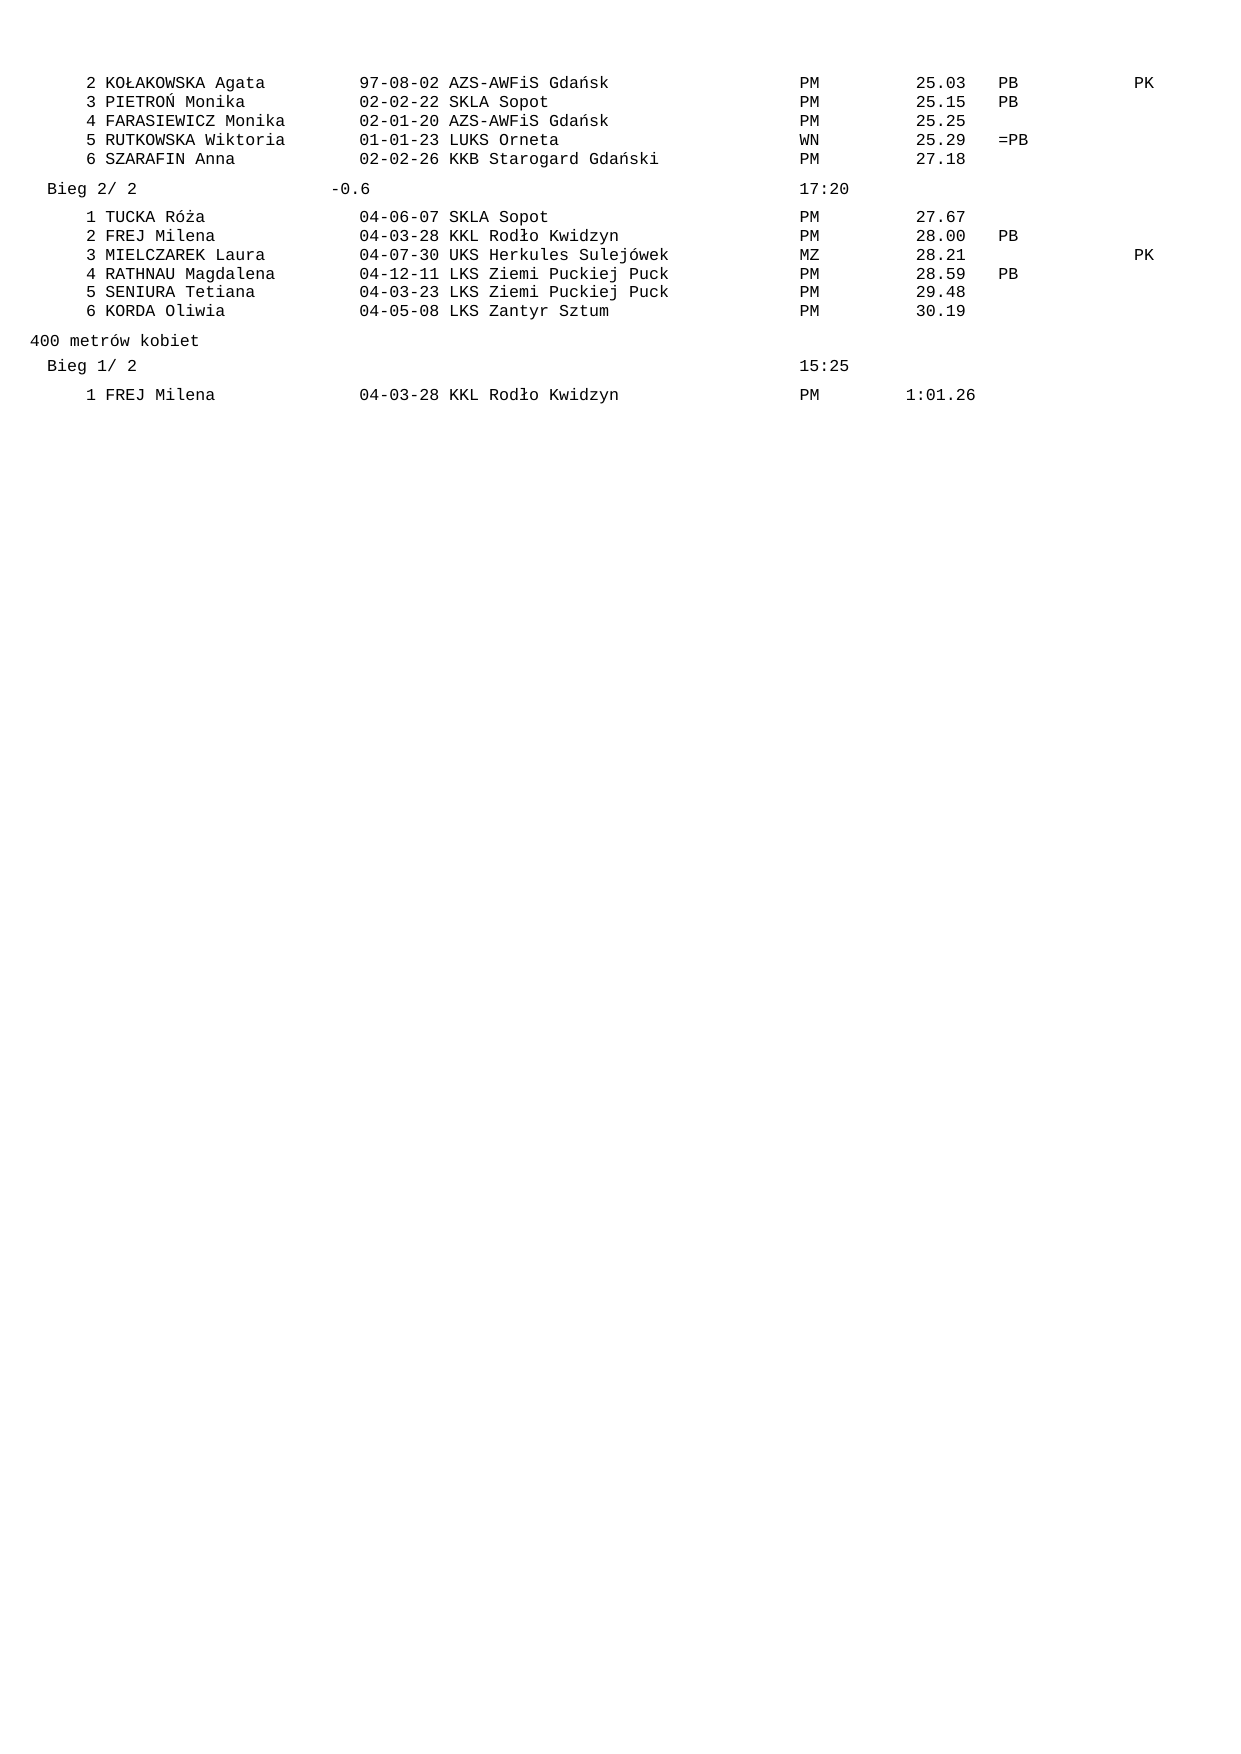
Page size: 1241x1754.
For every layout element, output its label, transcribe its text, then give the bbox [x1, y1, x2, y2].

text 3 MIELCZAREK Laura 04-07-30 UKS Herkules Sulejówek MZ 28.21 PK [29, 246, 1211, 265]
text 4 RATHNAU Magdalena 04-12-11 LKS Ziemi Puckiej Puck PM 28.59 PB [29, 265, 1211, 284]
text 2 KOŁAKOWSKA Agata 97-08-02 AZS-AWFiS Gdańsk PM 25.03 PB PK [29, 75, 1211, 94]
text 6 KORDA Oliwia 04-05-08 LKS Zantyr Sztum PM 30.19 [29, 303, 1211, 322]
text kobiet [29, 333, 1211, 352]
text 2 FREJ Milena 04-03-28 KKL Rodło Kwidzyn PM 28.00 PB [29, 227, 1211, 246]
text 5 RUTKOWSKA Wiktoria 01-01-23 LUKS Orneta WN 25.29 =PB [29, 132, 1211, 150]
text 6 SZARAFIN Anna 02-02-26 KKB Starogard Gdański PM 27.18 [29, 150, 1211, 169]
text Bieg 1/ 2 15:25 [29, 358, 1211, 377]
text 1 TUCKA Róża 04-06-07 SKLA Sopot PM 27.67 [29, 209, 1211, 227]
text Bieg 2/ 2 -0.6 17:20 [29, 180, 1211, 199]
text 4 FARASIEWICZ Monika 02-01-20 AZS-AWFiS Gdańsk PM 25.25 [29, 113, 1211, 132]
text 3 PIETROŃ Monika 02-02-22 SKLA Sopot PM 25.15 PB [29, 94, 1211, 113]
text 5 SENIURA Tetiana 04-03-23 LKS Ziemi Puckiej Puck PM 29.48 [29, 284, 1211, 303]
text 1 FREJ Milena 04-03-28 KKL Rodło Kwidzyn PM 1:01.26 [29, 386, 1211, 405]
